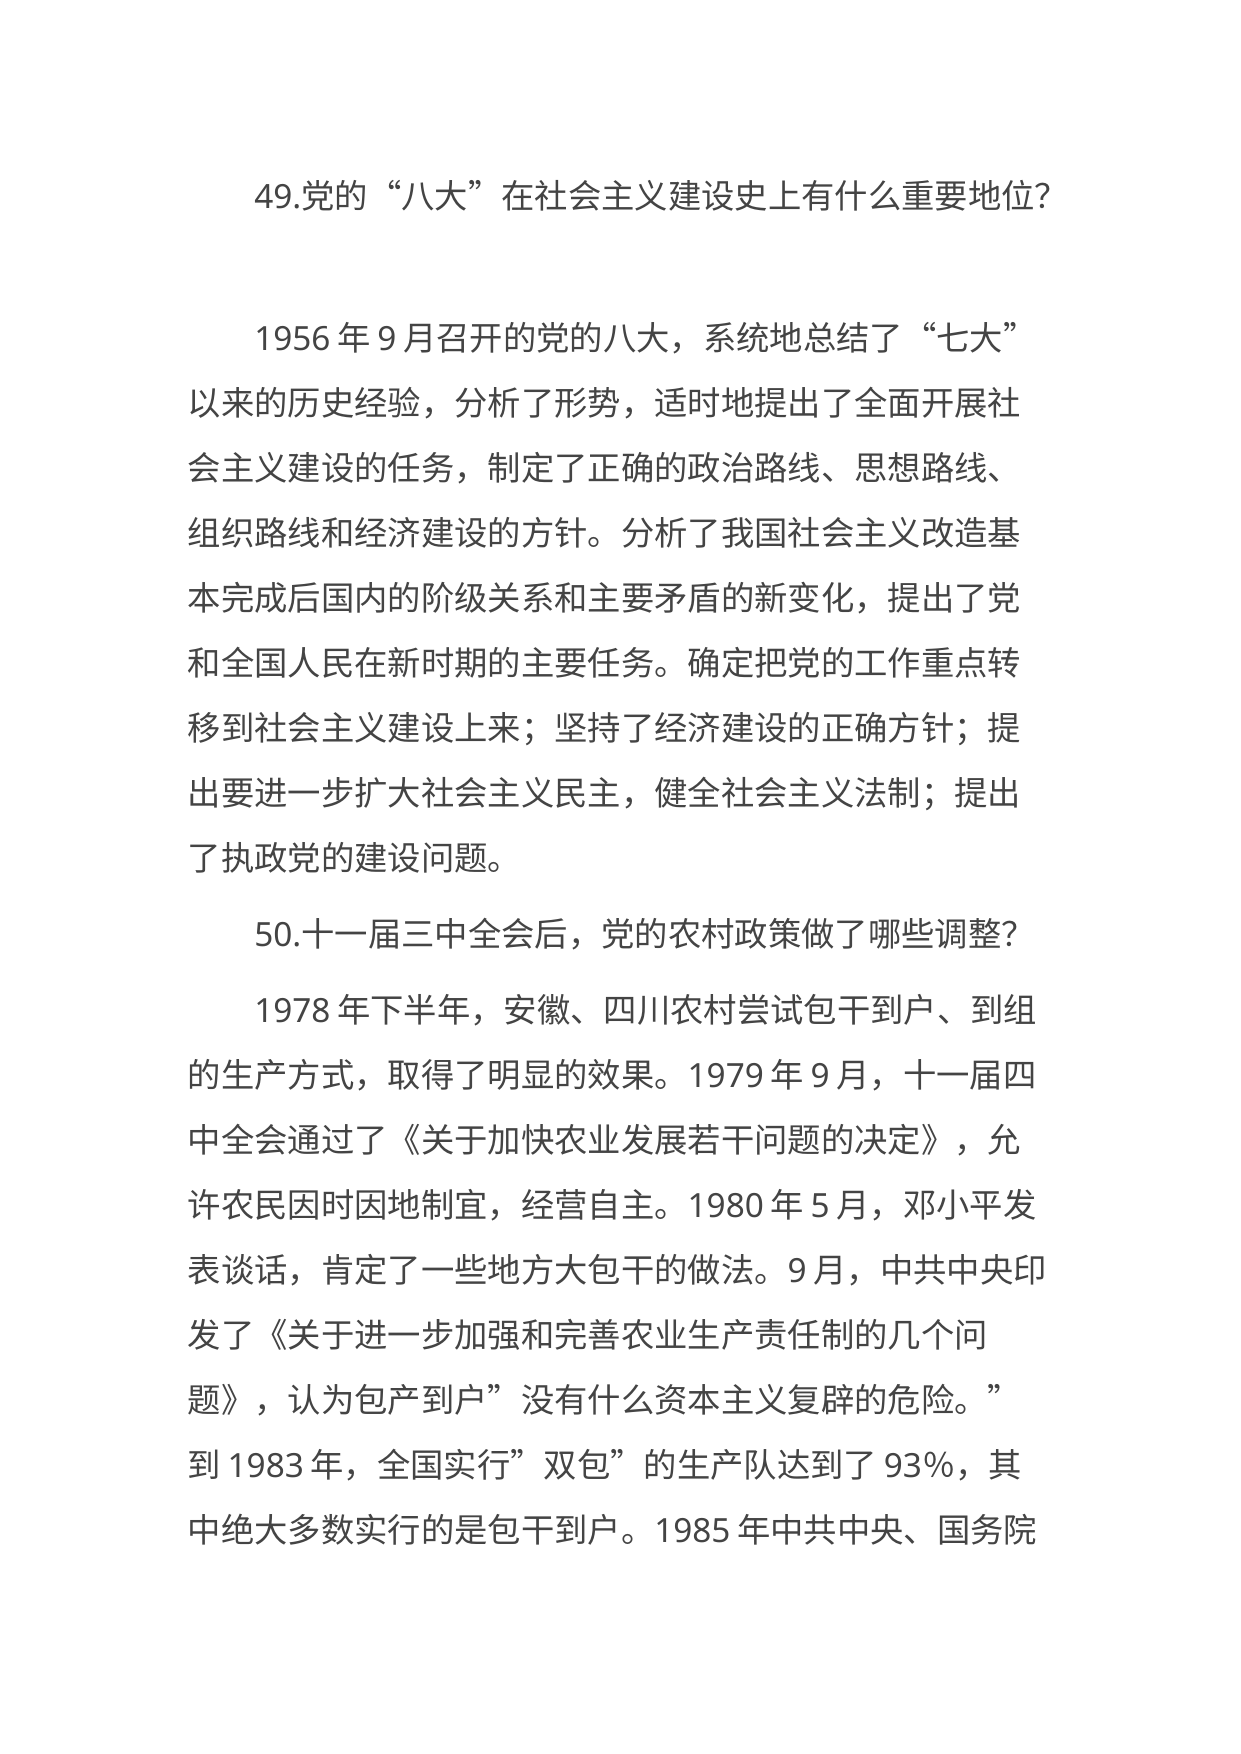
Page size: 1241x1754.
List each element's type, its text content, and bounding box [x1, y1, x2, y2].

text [187, 975, 1053, 1560]
text 1956年9月召开的党的八大，系统地总结了“七大”以来的历史经验，分析了形势，适时地提出了全面开展社会主义建设的任务，制定了正确的政治路线、思想路线、组织路线和经济建设的方针。分析了我国社会主义改造基本完成后国内的阶级关系和主要矛盾的新变化，提出了党和全国人民在新时期的主要任务。确定把党的工作重点转移到社会主义建设上来；坚持了经济建设的正确方针；提出要进一步扩大社会主义民主，健全社会主义法制；提出了执政党的建设问题。 [187, 303, 1053, 888]
text 50.十一届三中全会后，党的农村政策做了哪些调整？ [187, 899, 1053, 964]
text 49.党的“八大”在社会主义建设史上有什么重要地位？ [187, 162, 1053, 292]
